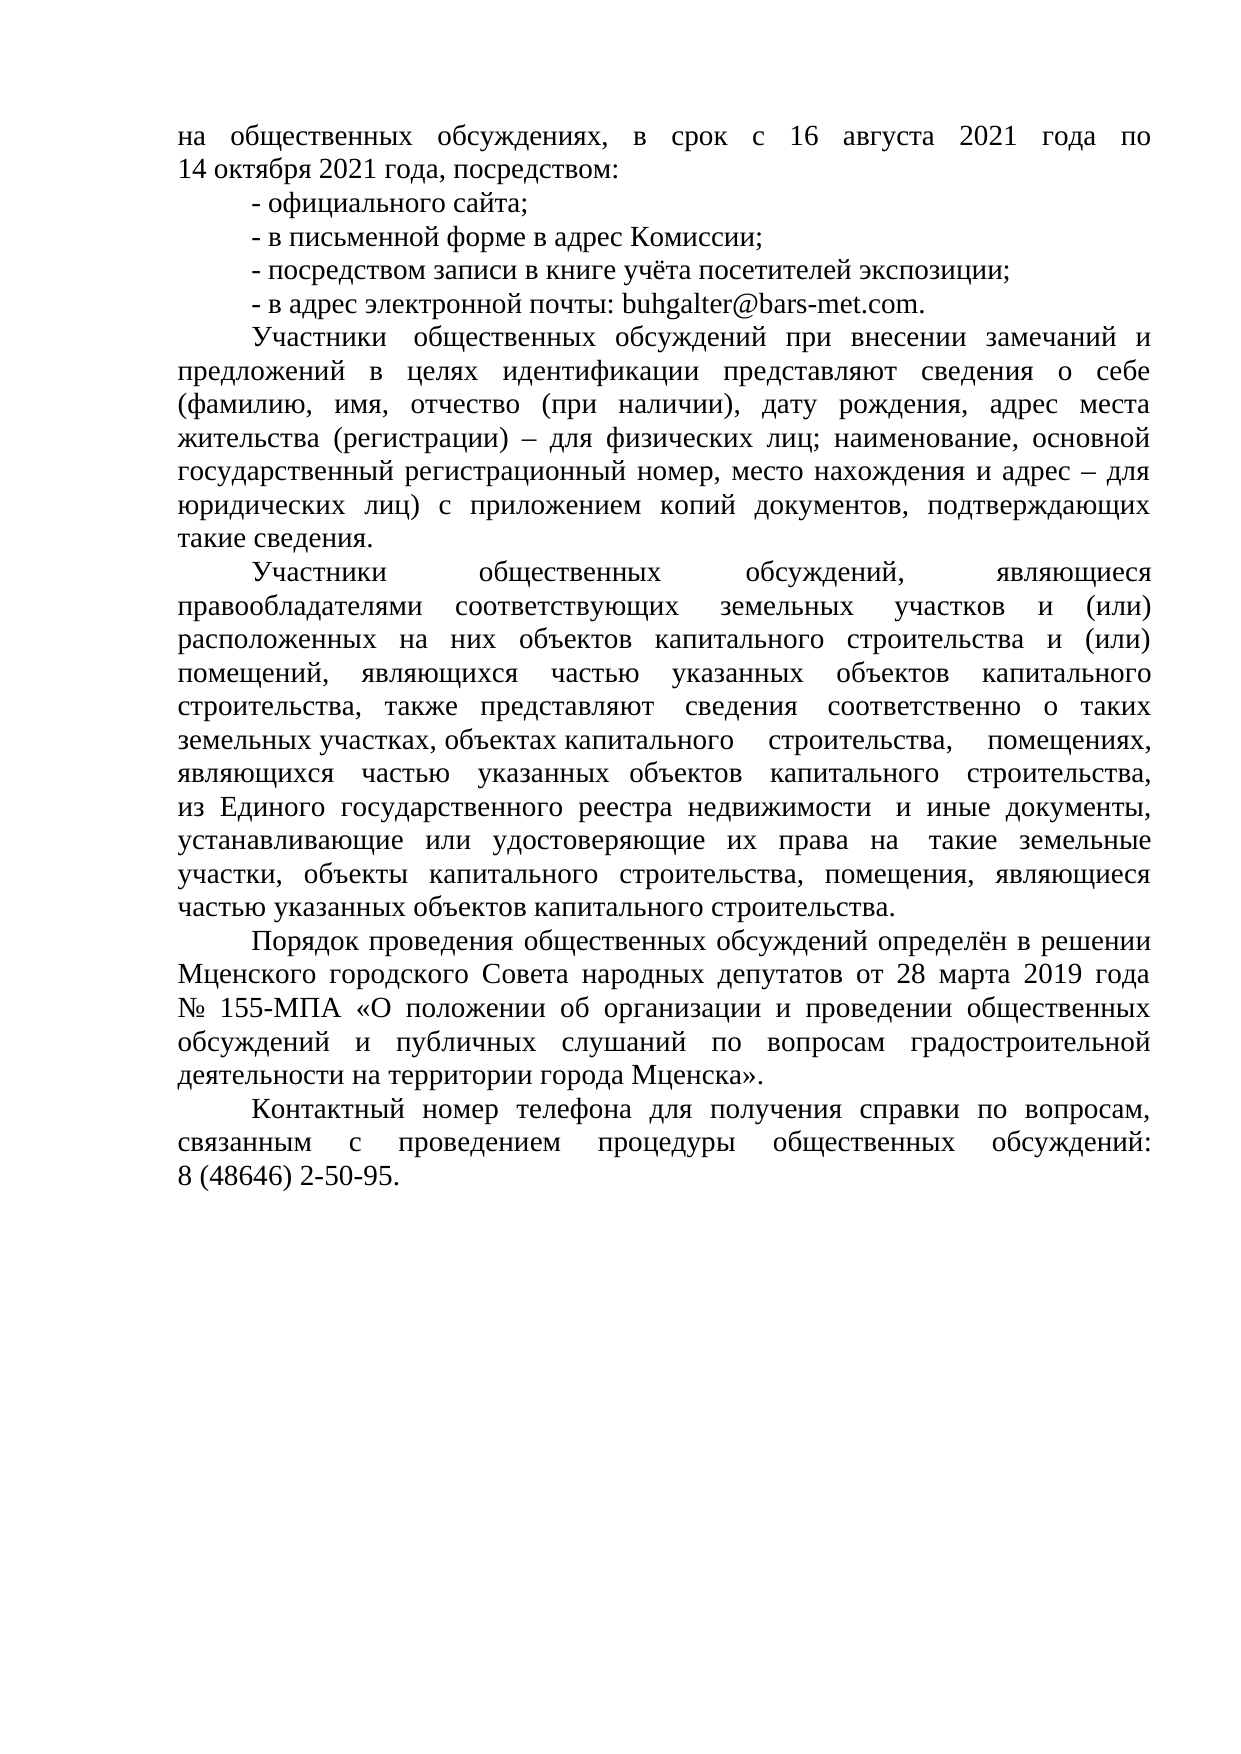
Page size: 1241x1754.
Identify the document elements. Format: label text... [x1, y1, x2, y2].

text Порядок проведения общественных обсуждений определён в решении Мценского городского Совета народных депутатов от 28 марта 2019 года № 155-МПА «О положении об организации и проведении общественных обсуждений и публичных слушаний по вопросам градостроительной деятельности на территории города Мценска». [177, 923, 1152, 1091]
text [177, 118, 1152, 185]
text - официального сайта; [177, 185, 1152, 219]
text - в адрес электронной почты: buhgalter@bars-met.com. [177, 286, 1152, 319]
text Контактный номер телефона для получения справки по вопросам, связанным с проведением процедуры общественных обсуждений: 8 (48646) 2-50-95. [177, 1091, 1152, 1191]
text Участники общественных обсуждений, являющиеся правообладателями соответствующих земельных участков и (или) расположенных на них объектов капитального строительства и (или) помещений, являющихся частью указанных объектов капитального строительства, также представляют сведения соответственно о таких земельных участках, объектах капитального строительства, помещениях, являющихся частью указанных объектов капитального строительства, из Единого государственного реестра недвижимости и иные документы, устанавливающие или удостоверяющие их права на такие земельные участки, объекты капитального строительства, помещения, являющиеся частью указанных объектов капитального строительства. [177, 554, 1152, 923]
text - посредством записи в книге учёта посетителей экспозиции; [177, 252, 1152, 286]
text - в письменной форме в адрес Комиссии; [177, 219, 1152, 252]
text Участники общественных обсуждений при внесении замечаний и предложений в целях идентификации представляют сведения о себе (фамилию, имя, отчество (при наличии), дату рождения, адрес места жительства (регистрации) – для физических лиц; наименование, основной государственный регистрационный номер, место нахождения и адрес – для юридических лиц) с приложением копий документов, подтверждающих такие сведения. [177, 319, 1152, 554]
